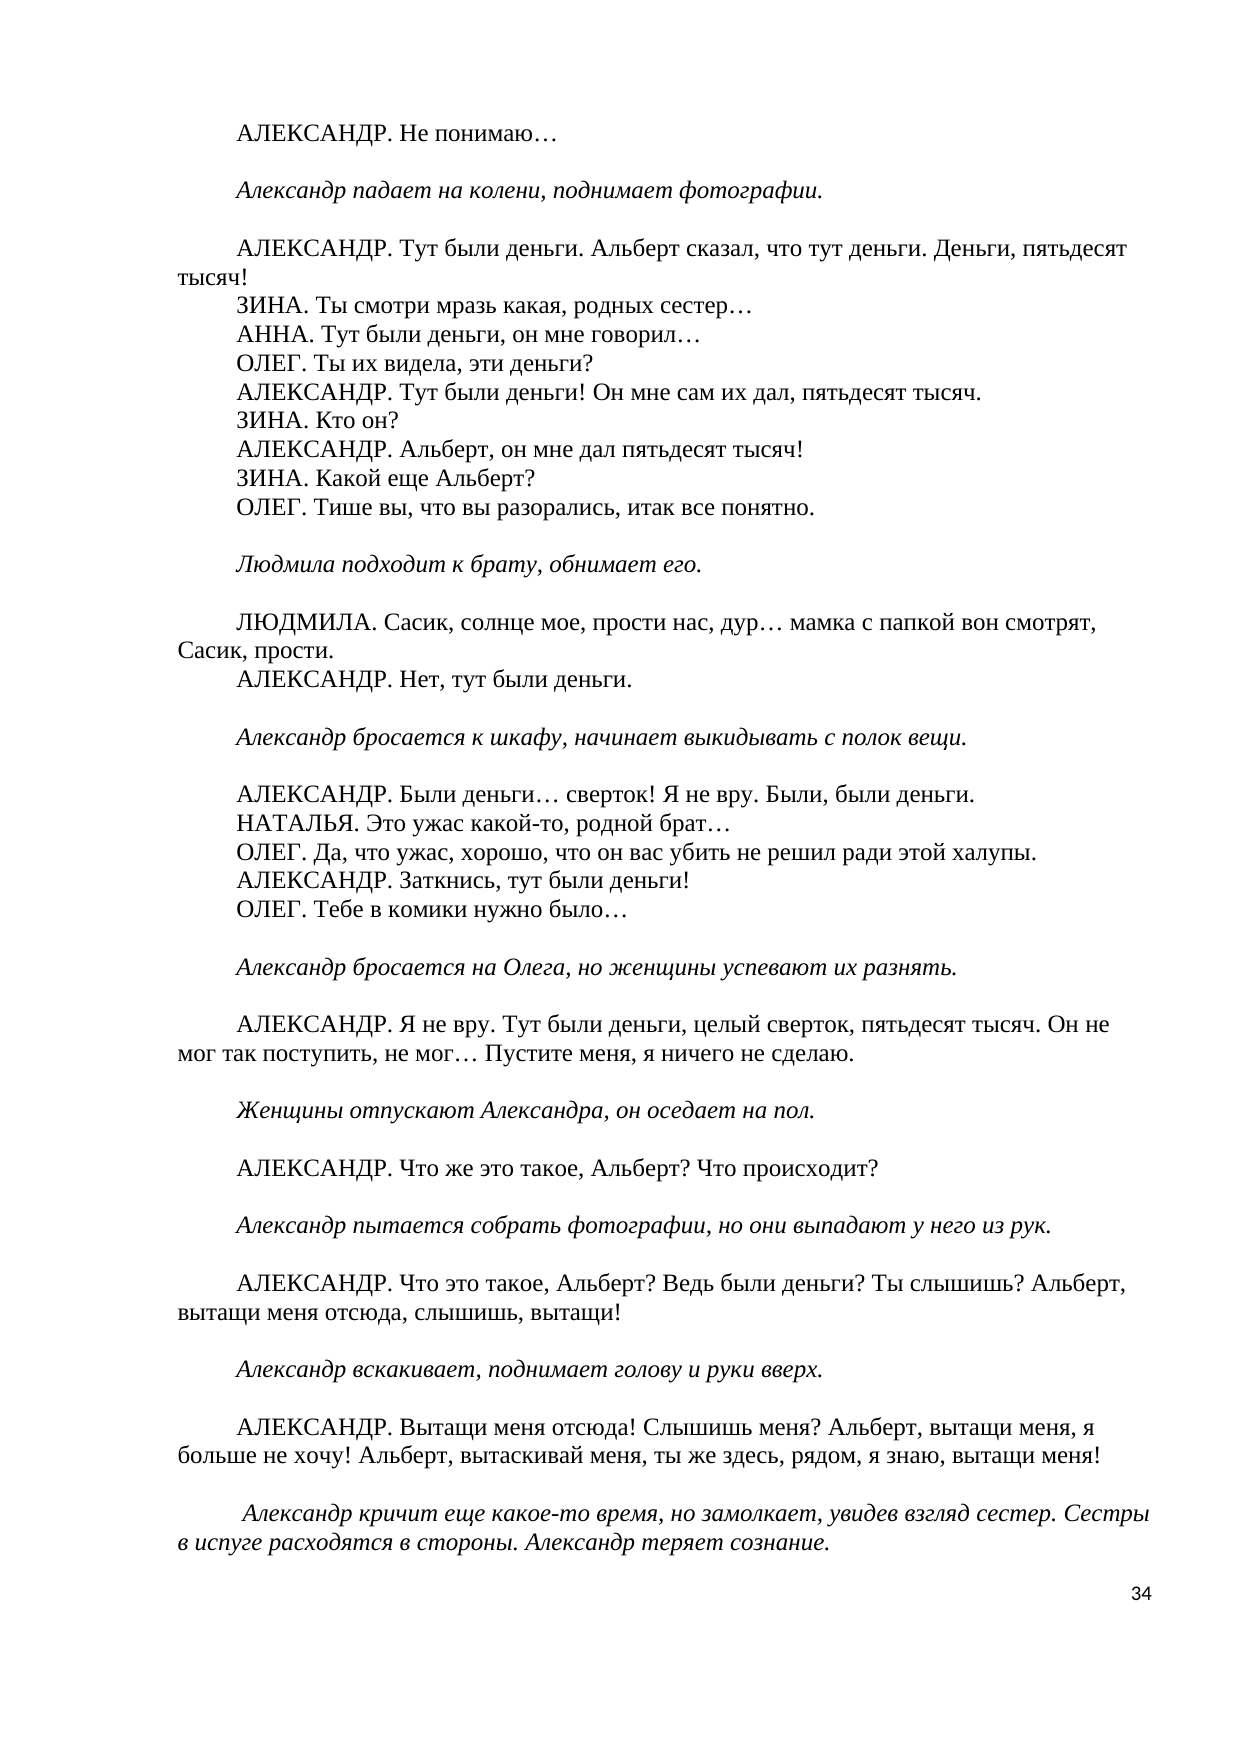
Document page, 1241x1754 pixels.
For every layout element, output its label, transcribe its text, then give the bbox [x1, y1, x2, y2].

text ОЛЕГ. Да, что ужас, хорошо, что он вас убить не решил ради этой халупы. [177, 837, 1152, 866]
text АЛЕКСАНДР. Что же это такое, Альберт? Что происходит? [177, 1153, 1152, 1182]
text АЛЕКСАНДР. Не понимаю… [177, 118, 1152, 147]
text АЛЕКСАНДР. Тут были деньги! Он мне сам их дал, пятьдесят тысяч. [177, 377, 1152, 406]
text Александр пытается собрать фотографии, но они выпадают у него из рук. [177, 1211, 1152, 1239]
text ОЛЕГ. Тебе в комики нужно было… [177, 894, 1152, 923]
text АЛЕКСАНДР. Нет, тут были деньги. [177, 664, 1152, 693]
text АЛЕКСАНДР. Вытащи меня отсюда! Слышишь меня? Альберт, вытащи меня, я больше не хочу! Альберт, вытаскивай меня, ты же здесь, рядом, я знаю, вытащи меня! [177, 1412, 1152, 1469]
text НАТАЛЬЯ. Это ужас какой-то, родной брат… [177, 808, 1152, 837]
text ЛЮДМИЛА. Сасик, солнце мое, прости нас, дур… мамка с папкой вон смотрят, Сасик, прости. [177, 607, 1152, 664]
text Александр падает на колени, поднимает фотографии. [177, 176, 1152, 204]
text Женщины отпускают Александра, он оседает на пол. [177, 1096, 1152, 1124]
text Александр вскакивает, поднимает голову и руки вверх. [177, 1354, 1152, 1383]
text Александр кричит еще какое-то время, но замолкает, увидев взгляд сестер. Сестры в испуге расходятся в стороны. Александр теряет сознание. [177, 1498, 1152, 1556]
text АЛЕКСАНДР. Заткнись, тут были деньги! [177, 866, 1152, 894]
text АЛЕКСАНДР. Что это такое, Альберт? Ведь были деньги? Ты слышишь? Альберт, вытащи меня отсюда, слышишь, вытащи! [177, 1268, 1152, 1326]
text Александр бросается к шкафу, начинает выкидывать с полок вещи. [177, 722, 1152, 751]
text ЗИНА. Ты смотри мразь какая, родных сестер… [177, 291, 1152, 319]
text АННА. Тут были деньги, он мне говорил… [177, 319, 1152, 348]
text АЛЕКСАНДР. Я не вру. Тут были деньги, целый сверток, пятьдесят тысяч. Он не мог так поступить, не мог… Пустите меня, я ничего не сделаю. [177, 1009, 1152, 1067]
text ОЛЕГ. Тише вы, что вы разорались, итак все понятно. [177, 492, 1152, 521]
text ЗИНА. Кто он? [177, 406, 1152, 434]
text АЛЕКСАНДР. Тут были деньги. Альберт сказал, что тут деньги. Деньги, пятьдесят тысяч! [177, 233, 1152, 291]
text ЗИНА. Какой еще Альберт? [177, 463, 1152, 492]
text Людмила подходит к брату, обнимает его. [177, 549, 1152, 578]
text Александр бросается на Олега, но женщины успевают их разнять. [177, 952, 1152, 981]
text АЛЕКСАНДР. Альберт, он мне дал пятьдесят тысяч! [177, 434, 1152, 463]
text АЛЕКСАНДР. Были деньги… сверток! Я не вру. Были, были деньги. [177, 779, 1152, 808]
text ОЛЕГ. Ты их видела, эти деньги? [177, 348, 1152, 377]
